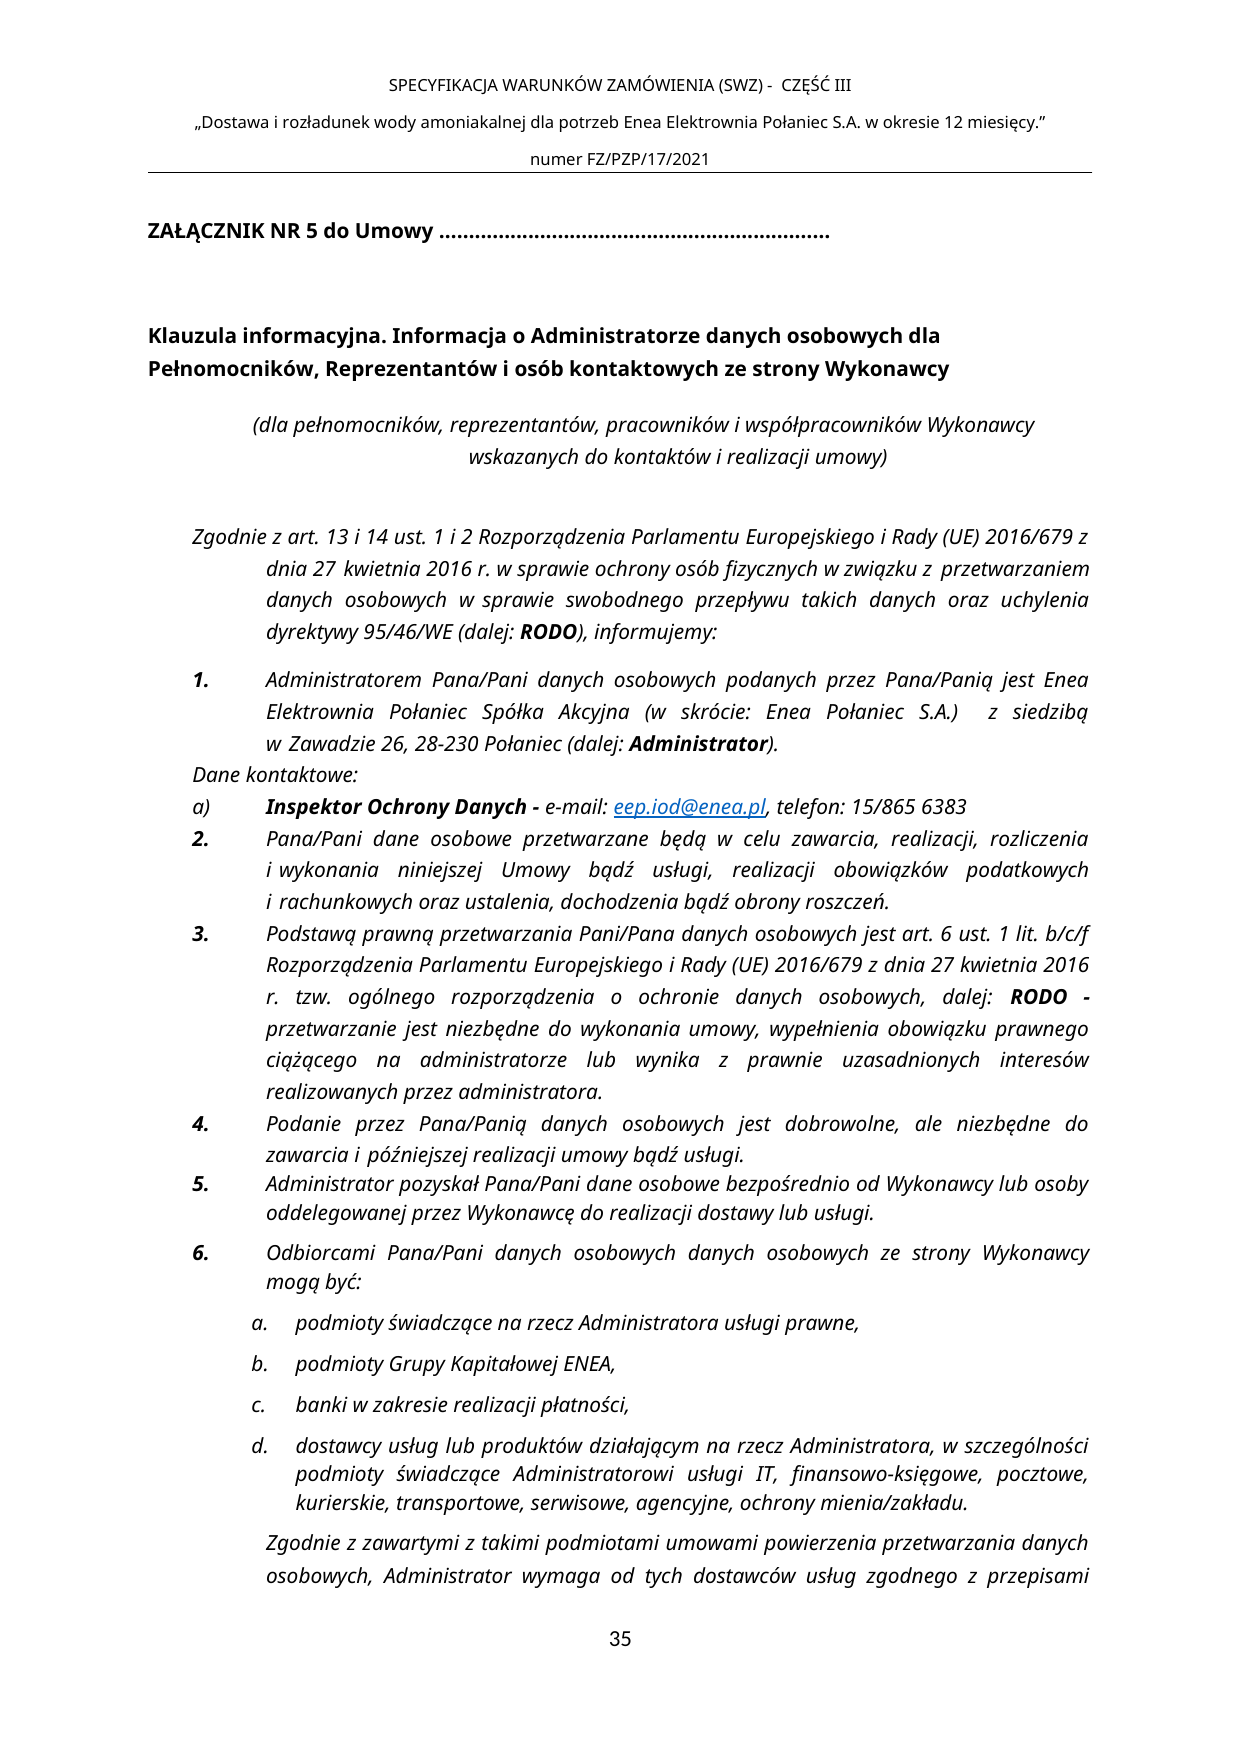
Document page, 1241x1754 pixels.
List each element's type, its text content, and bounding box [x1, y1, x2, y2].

text (dla pełnomocników, reprezentantów, pracowników i współpracowników Wykonawcy wskazanych do kontaktów i realizacji umowy) [192, 407, 1092, 471]
text ZAŁĄCZNIK NR 5 do Umowy ……...................................................……… [148, 216, 1092, 244]
list banki w zakresie realizacji płatności, [251, 1390, 1092, 1418]
list Odbiorcami Pana/Pani danych osobowych danych osobowych ze strony Wykonawcy mogą być: [192, 1238, 1092, 1295]
list Podanie przez Pana/Panią danych osobowych jest dobrowolne, ale niezbędne do zawarcia i późniejszej realizacji umowy bądź usługi. [192, 1106, 1092, 1169]
text Zgodnie z art. 13 i 14 ust. 1 i 2 Rozporządzenia Parlamentu Europejskiego i Rady (UE) 2016/679 z dnia 27 kwietnia 2016 r. w sprawie ochrony osób fizycznych w związku z przetwarzaniem danych osobowych w sprawie swobodnego przepływu takich danych oraz uchylenia dyrektywy 95/46/WE (dalej: RODO), informujemy: [192, 519, 1092, 646]
list Inspektor Ochrony Danych - e-mail: eep.iod@enea.pl, telefon: 15/865 6383 [192, 789, 1092, 821]
list podmioty Grupy Kapitałowej ENEA, [251, 1349, 1092, 1377]
list Podstawą prawną przetwarzania Pani/Pana danych osobowych jest art. 6 ust. 1 lit. b/c/f Rozporządzenia Parlamentu Europejskiego i Rady (UE) 2016/679 z dnia 27 kwietnia 2016 r. tzw. ogólnego rozporządzenia o ochronie danych osobowych, dalej: RODO - przetwarzanie jest niezbędne do wykonania umowy, wypełnienia obowiązku prawnego ciążącego na administratorze lub wynika z prawnie uzasadnionych interesów realizowanych przez administratora. [192, 916, 1092, 1106]
list Administratorem Pana/Pani danych osobowych podanych przez Pana/Panią jest Enea Elektrownia Połaniec Spółka Akcyjna (w skrócie: Enea Połaniec S.A.) z siedzibą w Zawadzie 26, 28-230 Połaniec (dalej: Administrator). [192, 662, 1092, 757]
list Dane kontaktowe: [192, 757, 1092, 789]
text Klauzula informacyjna. Informacja o Administratorze danych osobowych dla Pełnomocników, Reprezentantów i osób kontaktowych ze strony Wykonawcy [148, 321, 1092, 382]
list dostawcy usług lub produktów działającym na rzecz Administratora, w szczególności podmioty świadczące Administratorowi usługi IT, finansowo-księgowe, pocztowe, kurierskie, transportowe, serwisowe, agencyjne, ochrony mienia/zakładu. [251, 1431, 1092, 1516]
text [266, 1528, 1092, 1589]
list Pana/Pani dane osobowe przetwarzane będą w celu zawarcia, realizacji, rozliczenia i wykonania niniejszej Umowy bądź usługi, realizacji obowiązków podatkowych i rachunkowych oraz ustalenia, dochodzenia bądź obrony roszczeń. [192, 821, 1092, 916]
list podmioty świadczące na rzecz Administratora usługi prawne, [251, 1308, 1092, 1336]
list Administrator pozyskał Pana/Pani dane osobowe bezpośrednio od Wykonawcy lub osoby oddelegowanej przez Wykonawcę do realizacji dostawy lub usługi. [192, 1169, 1092, 1226]
